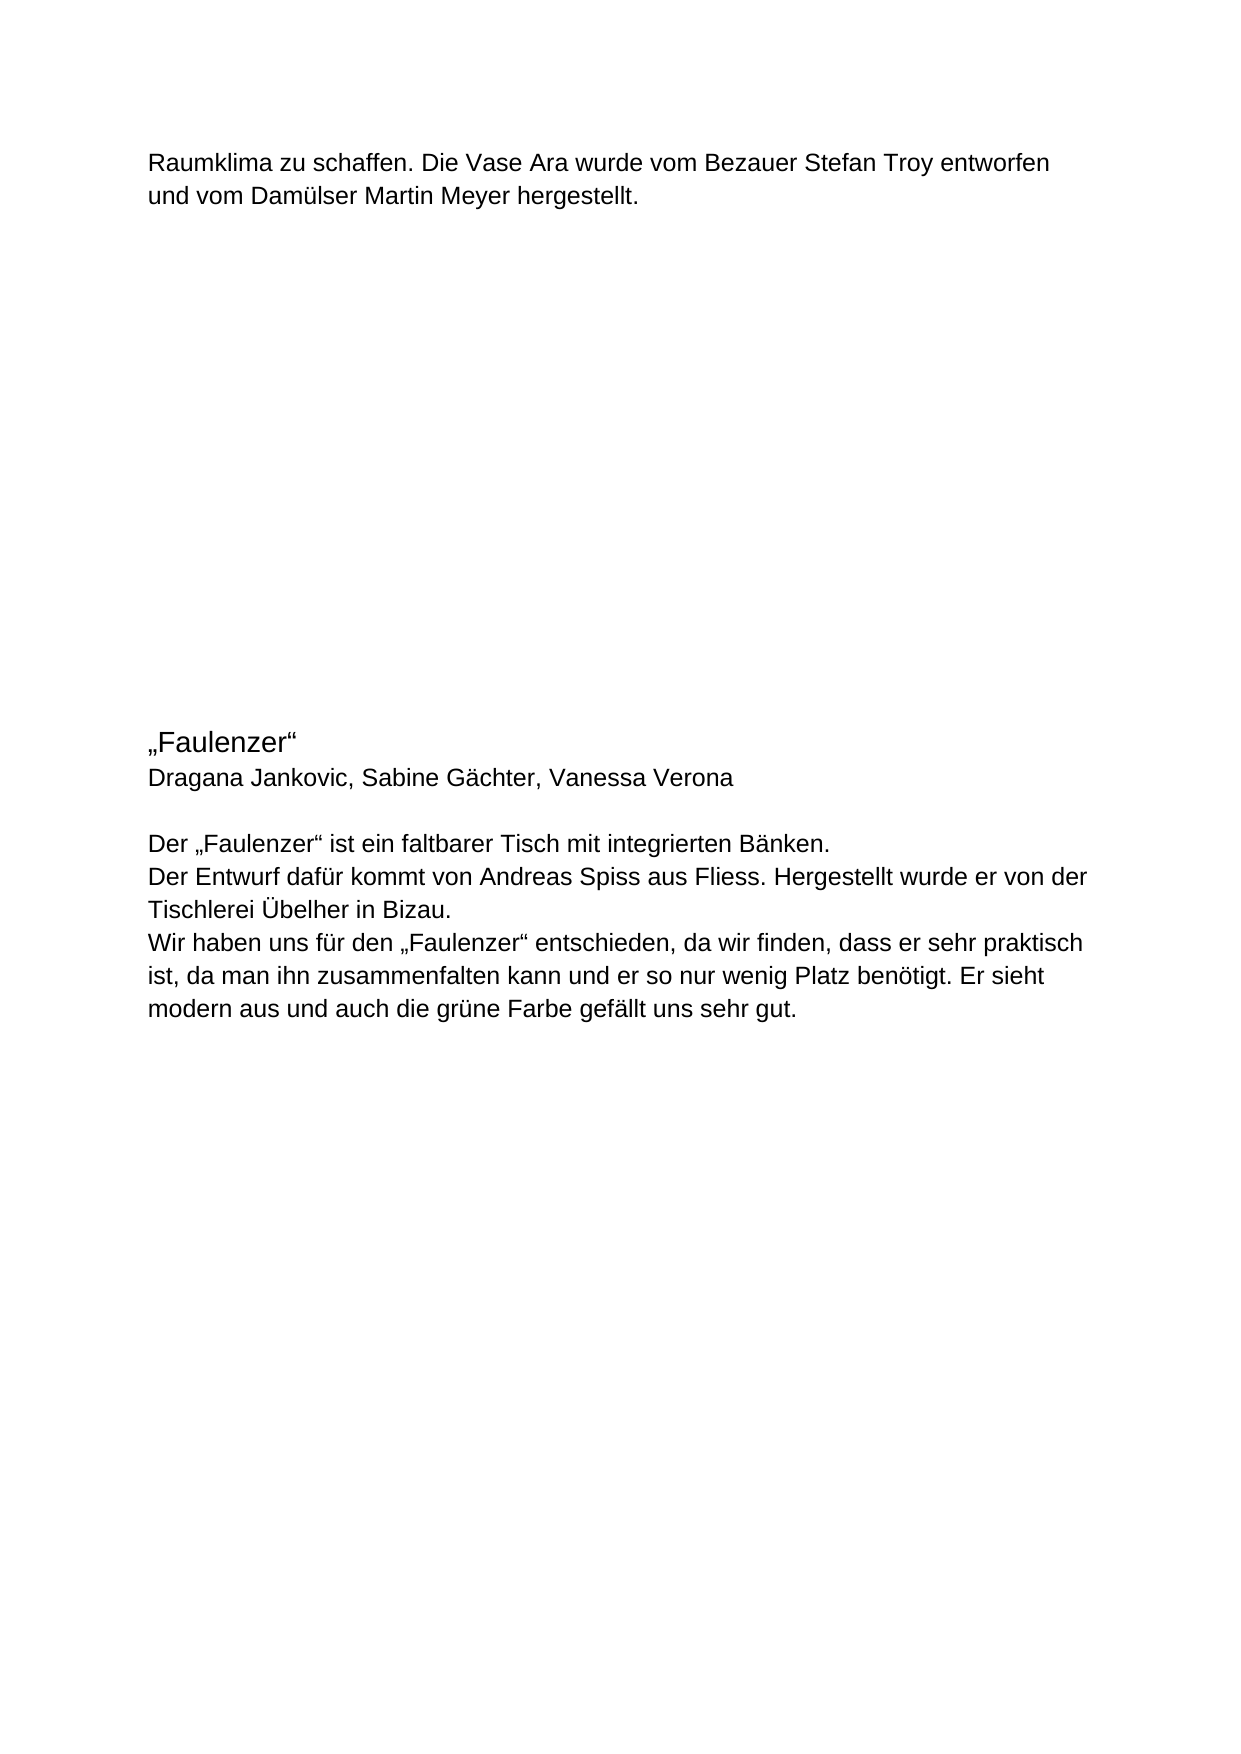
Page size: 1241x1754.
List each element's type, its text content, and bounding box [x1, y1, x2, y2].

text Der „Faulenzer“ ist ein faltbarer Tisch mit integrierten Bänken. [148, 829, 1093, 858]
text „Faulenzer“ [148, 724, 1093, 758]
text Der Entwurf dafür kommt von Andreas Spiss aus Fliess. Hergestellt wurde er von der Tischlerei Übelher in Bizau. [148, 862, 1093, 924]
text Wir haben uns für den „Faulenzer“ entschieden, da wir finden, dass er sehr praktisch ist, da man ihn zusammenfalten kann und er so nur wenig Platz benötigt. Er sieht modern aus und auch die grüne Farbe gefällt uns sehr gut. [148, 928, 1093, 1023]
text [148, 148, 1093, 209]
text Dragana Jankovic, Sabine Gächter, Vanessa Verona [148, 763, 1093, 792]
